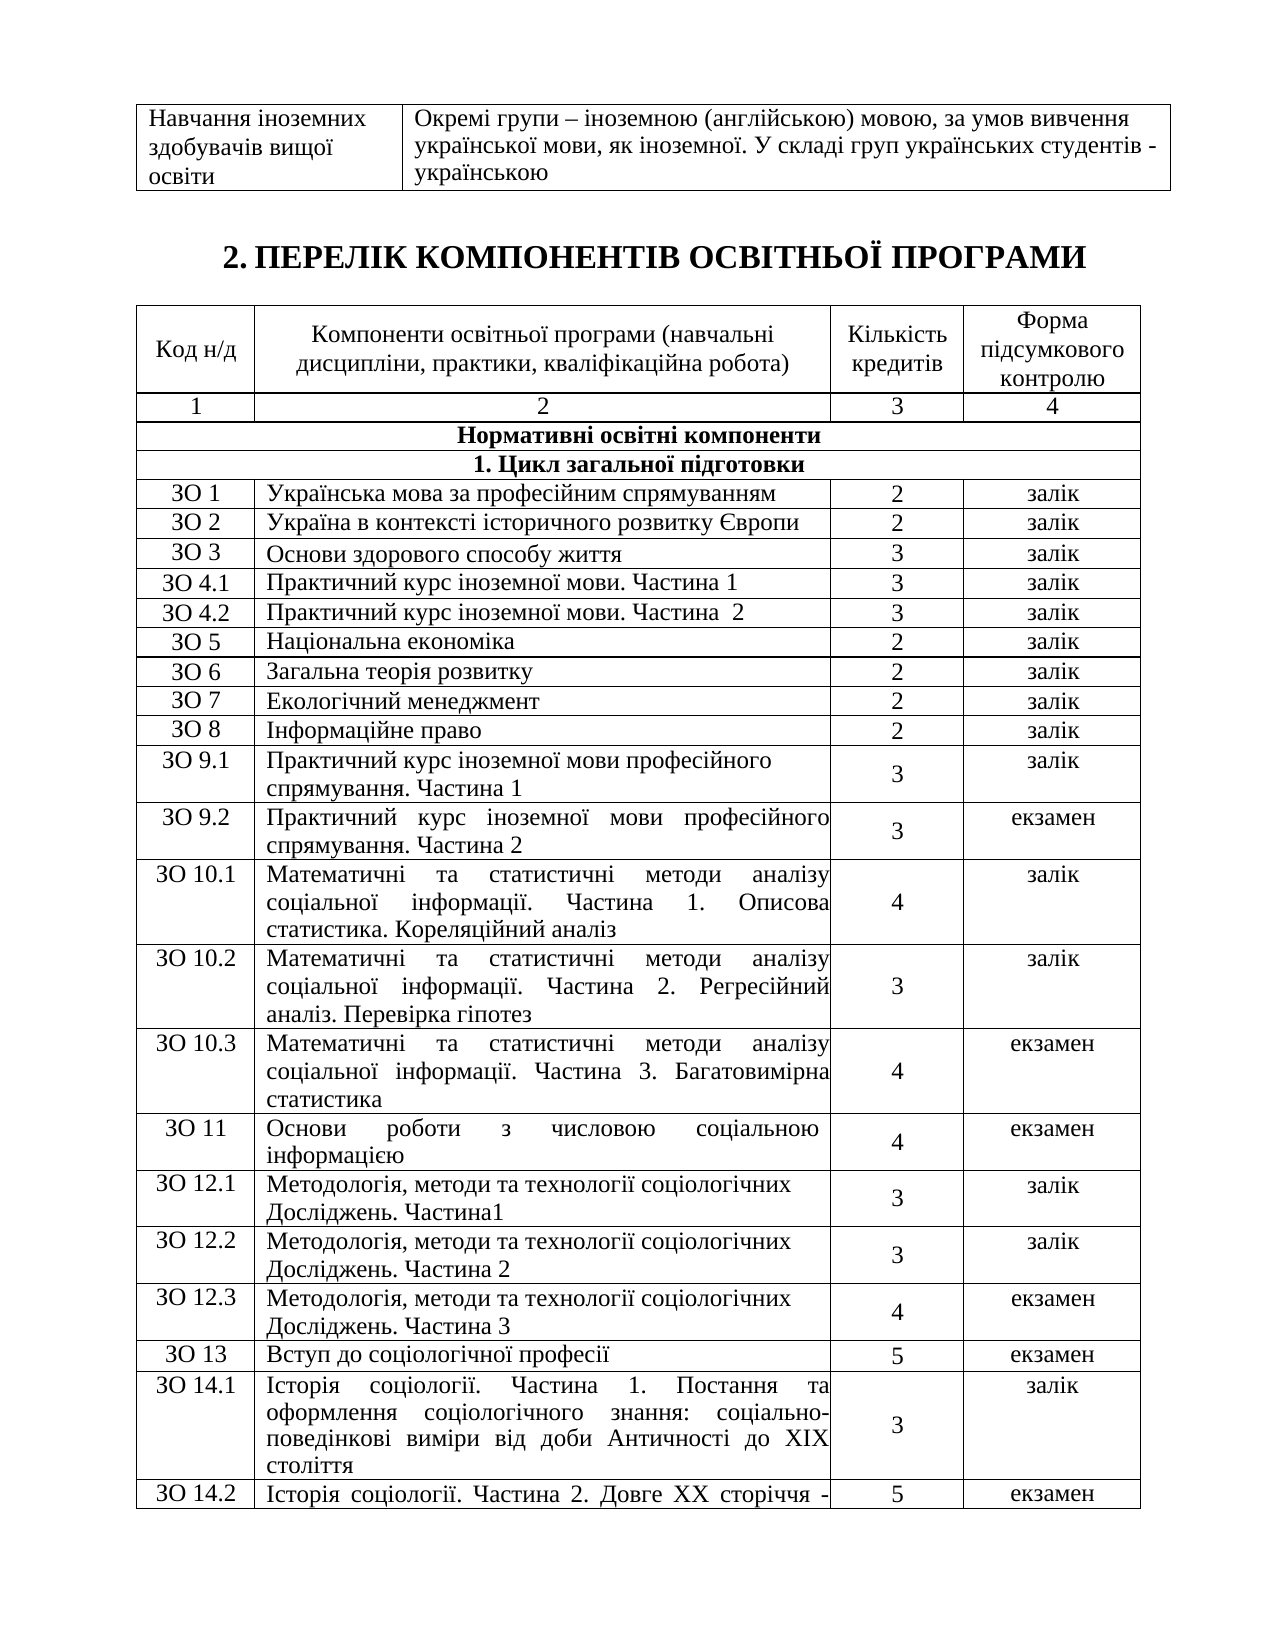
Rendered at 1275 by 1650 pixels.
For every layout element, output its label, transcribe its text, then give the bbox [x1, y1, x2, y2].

table_cell Математичні та статистичні методи аналізу соціальної інформації. Частина 3. Багатовимірна статистика [255, 1029, 830, 1113]
table_cell екзамен [964, 803, 1140, 859]
table_cell залік [964, 860, 1140, 943]
table_cell Національна економіка [255, 628, 830, 656]
table_cell ЗО 12.1 [137, 1171, 254, 1226]
table_cell 3 [831, 746, 963, 802]
table_cell Україна в контексті історичного розвитку Європи [255, 509, 830, 538]
subtitle ПЕРЕЛІК КОМПОНЕНТІВ ОСВІТНЬОЇ ПРОГРАМИ [222, 238, 1219, 276]
table_cell Українська мова за професійним спрямуванням [255, 480, 830, 508]
table_cell ЗО 5 [137, 628, 254, 656]
table_cell 2 [831, 658, 963, 686]
table_cell залік [964, 509, 1140, 538]
table_cell Практичний курс іноземної мови професійного спрямування. Частина 1 [255, 746, 830, 802]
table_cell 3 [831, 803, 963, 859]
table_cell 4 [831, 1114, 963, 1169]
table_cell Основи роботи з числовою соціальною інформацією [255, 1114, 830, 1169]
table_cell Нормативні освітні компоненти [137, 423, 1140, 450]
table_cell ЗО 10.1 [137, 860, 254, 943]
table_cell екзамен [964, 1341, 1140, 1371]
table_cell 2 [831, 628, 963, 656]
table_cell 3 [831, 1171, 963, 1226]
table_cell Екологічний менеджмент [255, 687, 830, 715]
table_cell залік [964, 599, 1140, 627]
table_cell залік [964, 945, 1140, 1028]
table_cell залік [964, 687, 1140, 715]
table_cell 3 [831, 945, 963, 1028]
table_cell Історія соціології. Частина 1. Постання та оформлення соціологічного знання: соціально-поведінкові виміри від доби Античності до ХІХ століття [255, 1372, 830, 1479]
table_cell 2 [831, 716, 963, 745]
table_cell 5 [831, 1480, 963, 1508]
table_cell залік [964, 1227, 1140, 1283]
table_cell Математичні та статистичні методи аналізу соціальної інформації. Частина 1. Описова статистика. Кореляційний аналіз [255, 860, 830, 943]
table_cell ЗО 1 [137, 480, 254, 508]
table_cell 5 [831, 1341, 963, 1371]
table_cell Методологія, методи та технології соціологічних Досліджень. Частина 3 [255, 1284, 830, 1340]
table_cell екзамен [964, 1114, 1140, 1169]
table_cell 2 [831, 509, 963, 538]
table_cell 2 [255, 394, 830, 421]
table_cell залік [964, 1171, 1140, 1226]
table_header Форма підсумкового контролю [964, 306, 1140, 392]
table_cell Методологія, методи та технології соціологічних Досліджень. Частина1 [255, 1171, 830, 1226]
table_cell Окремі групи – іноземною (англійською) мовою, за умов вивчення української мови, як іноземної. У складі груп українських студентів - українською [403, 105, 1170, 190]
table_cell 3 [831, 539, 963, 568]
table_cell залік [964, 539, 1140, 568]
table_header Код н/д [137, 306, 254, 392]
table_cell 4 [831, 1284, 963, 1340]
table_cell ЗО 10.2 [137, 945, 254, 1028]
table_cell ЗО 9.2 [137, 803, 254, 859]
table_cell залік [964, 658, 1140, 686]
table_cell ЗО 11 [137, 1114, 254, 1169]
table_cell залік [964, 569, 1140, 597]
table_cell ЗО 4.1 [137, 569, 254, 597]
table_cell 4 [831, 860, 963, 943]
table_cell ЗО 10.3 [137, 1029, 254, 1113]
table_cell екзамен [964, 1480, 1140, 1508]
table_cell 3 [831, 394, 963, 421]
table_cell 2 [831, 687, 963, 715]
table_header Кількість кредитів [831, 306, 963, 392]
table_cell ЗО 8 [137, 716, 254, 745]
table_cell 3 [831, 569, 963, 597]
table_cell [255, 1480, 830, 1508]
table_cell залік [964, 628, 1140, 656]
table_cell екзамен [964, 1284, 1140, 1340]
table_cell 4 [964, 394, 1140, 421]
table_cell 4 [831, 1029, 963, 1113]
table_cell Практичний курс іноземної мови професійного спрямування. Частина 2 [255, 803, 830, 859]
table_cell Навчання іноземних здобувачів вищої освіти [137, 105, 402, 190]
table_cell ЗО 14.2 [137, 1480, 254, 1508]
table_cell ЗО 4.2 [137, 599, 254, 627]
table_cell Інформаційне право [255, 716, 830, 745]
table_cell ЗО 13 [137, 1341, 254, 1371]
table_cell залік [964, 716, 1140, 745]
table_cell 1 [137, 394, 254, 421]
table_cell 3 [831, 1227, 963, 1283]
table_cell екзамен [964, 1029, 1140, 1113]
table_cell ЗО 3 [137, 539, 254, 568]
table_cell Загальна теорія розвитку [255, 658, 830, 686]
table_cell ЗО 2 [137, 509, 254, 538]
table_cell ЗО 9.1 [137, 746, 254, 802]
table_cell Основи здорового способу життя [255, 539, 830, 568]
table_cell ЗО 7 [137, 687, 254, 715]
table_cell ЗО 14.1 [137, 1372, 254, 1479]
table_cell залік [964, 1372, 1140, 1479]
table_cell ЗО 12.3 [137, 1284, 254, 1340]
table_cell Практичний курс іноземної мови. Частина 2 [255, 599, 830, 627]
table_cell 2 [831, 480, 963, 508]
table_cell Математичні та статистичні методи аналізу соціальної інформації. Частина 2. Регресійний аналіз. Перевірка гіпотез [255, 945, 830, 1028]
table_cell залік [964, 480, 1140, 508]
table_cell 1. Цикл загальної підготовки [137, 451, 1140, 479]
table_cell 3 [831, 599, 963, 627]
table_cell 3 [831, 1372, 963, 1479]
table_cell ЗО 12.2 [137, 1227, 254, 1283]
table_header Компоненти освітньої програми (навчальні дисципліни, практики, кваліфікаційна робота) [255, 306, 830, 392]
table_cell ЗО 6 [137, 658, 254, 686]
table_cell Методологія, методи та технології соціологічних Досліджень. Частина 2 [255, 1227, 830, 1283]
table_cell Практичний курс іноземної мови. Частина 1 [255, 569, 830, 597]
table_cell залік [964, 746, 1140, 802]
table_cell Вступ до соціологічної професії [255, 1341, 830, 1371]
